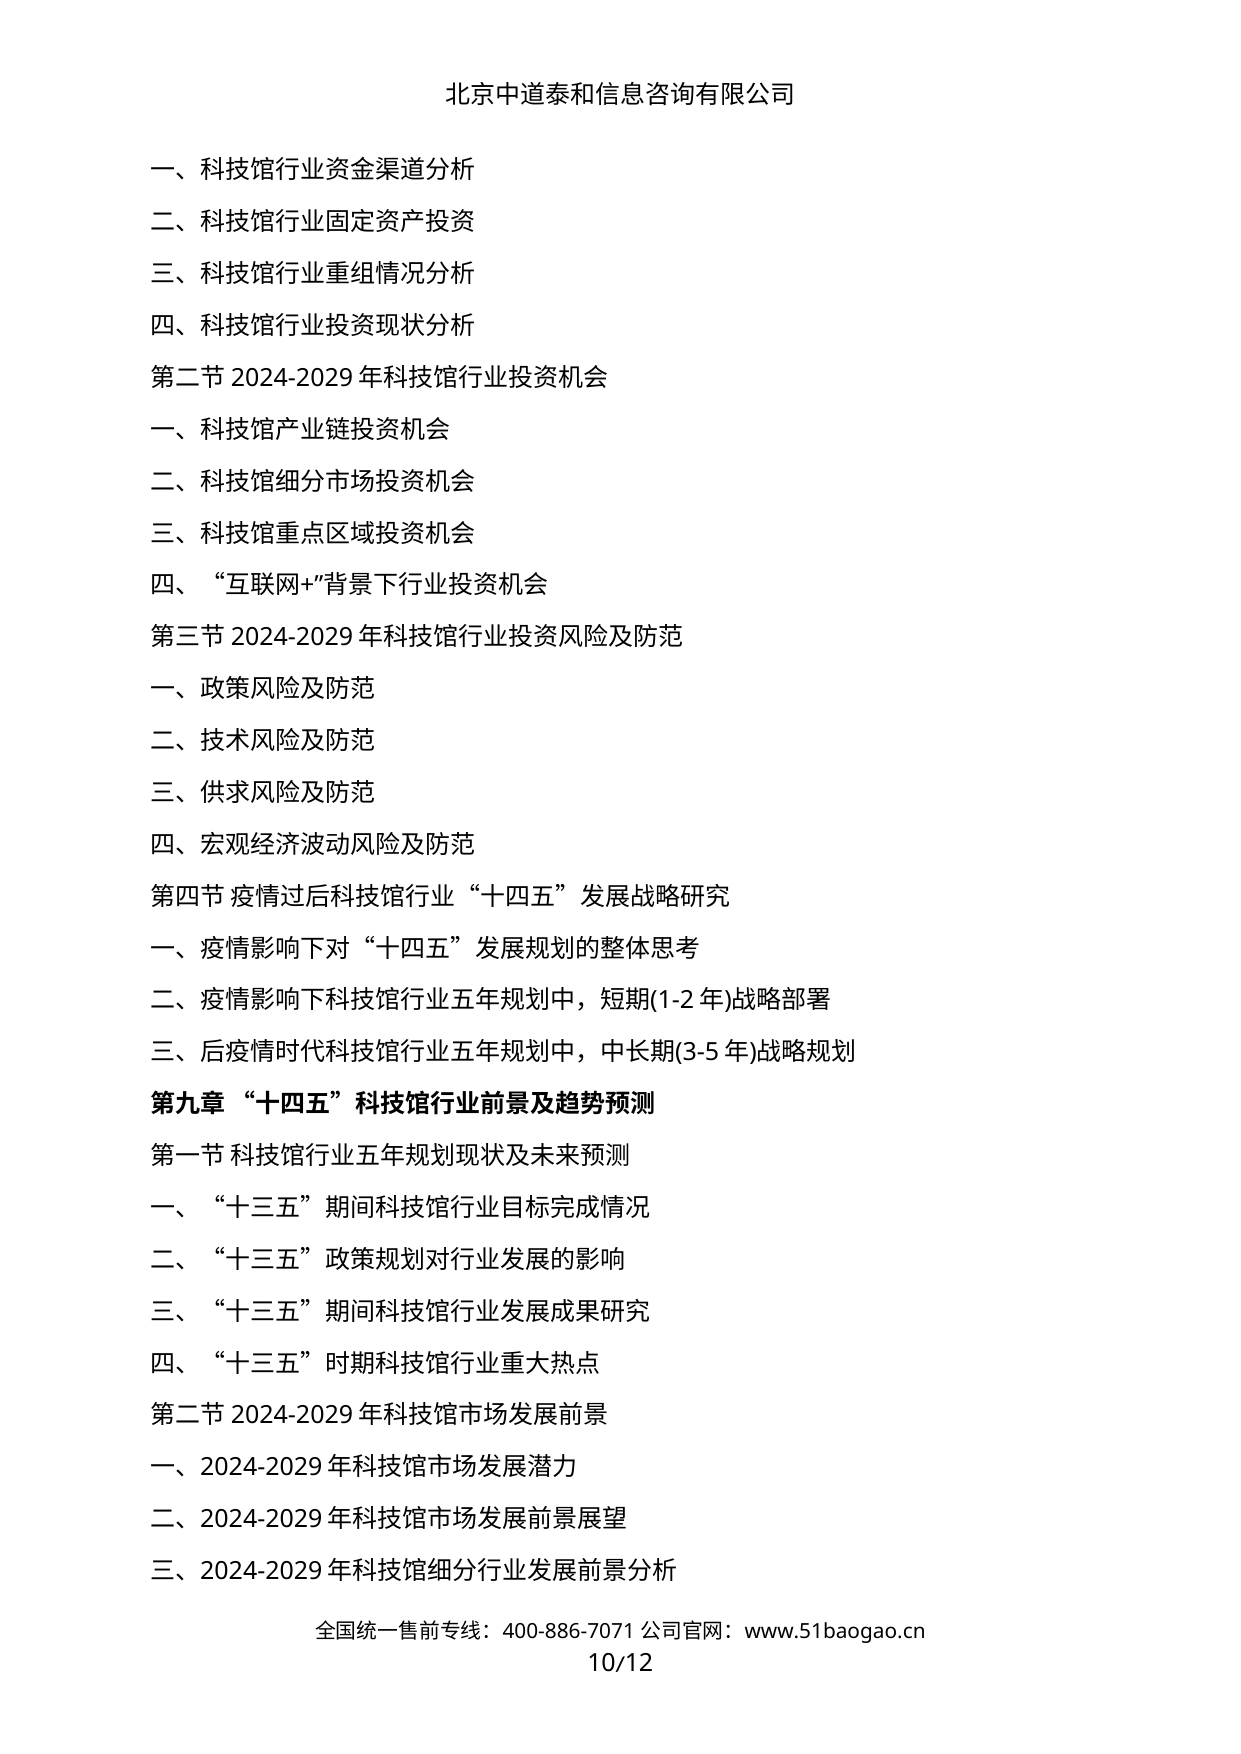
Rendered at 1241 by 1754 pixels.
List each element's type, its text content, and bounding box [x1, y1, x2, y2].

text 二、科技馆行业固定资产投资 [150, 202, 1090, 238]
text 二、“十三五”政策规划对行业发展的影响 [150, 1239, 1090, 1276]
text 三、后疫情时代科技馆行业五年规划中，中长期(3-5年)战略规划 [150, 1032, 1090, 1068]
text 第二节 2024-2029年科技馆行业投资机会 [150, 357, 1090, 394]
text 一、2024-2029年科技馆市场发展潜力 [150, 1447, 1090, 1483]
text 第四节 疫情过后科技馆行业“十四五”发展战略研究 [150, 876, 1090, 912]
text 二、2024-2029年科技馆市场发展前景展望 [150, 1499, 1090, 1535]
text 三、2024-2029年科技馆细分行业发展前景分析 [150, 1551, 1090, 1587]
text 第一节 科技馆行业五年规划现状及未来预测 [150, 1136, 1090, 1172]
text 四、科技馆行业投资现状分析 [150, 306, 1090, 342]
text 一、疫情影响下对“十四五”发展规划的整体思考 [150, 928, 1090, 964]
text 四、“互联网+”背景下行业投资机会 [150, 565, 1090, 601]
text 二、疫情影响下科技馆行业五年规划中，短期(1-2年)战略部署 [150, 980, 1090, 1016]
text 第二节 2024-2029年科技馆市场发展前景 [150, 1395, 1090, 1431]
text 第九章 “十四五”科技馆行业前景及趋势预测 [150, 1084, 1090, 1120]
text 第三节 2024-2029年科技馆行业投资风险及防范 [150, 617, 1090, 653]
text 一、科技馆行业资金渠道分析 [150, 150, 1090, 186]
text 三、科技馆行业重组情况分析 [150, 254, 1090, 290]
text 一、政策风险及防范 [150, 669, 1090, 705]
text 四、“十三五”时期科技馆行业重大热点 [150, 1343, 1090, 1379]
text 二、科技馆细分市场投资机会 [150, 461, 1090, 497]
text 四、宏观经济波动风险及防范 [150, 824, 1090, 861]
text 三、“十三五”期间科技馆行业发展成果研究 [150, 1291, 1090, 1327]
text 一、科技馆产业链投资机会 [150, 409, 1090, 446]
text 一、“十三五”期间科技馆行业目标完成情况 [150, 1187, 1090, 1224]
text 三、供求风险及防范 [150, 772, 1090, 809]
text 三、科技馆重点区域投资机会 [150, 513, 1090, 549]
text 二、技术风险及防范 [150, 721, 1090, 757]
